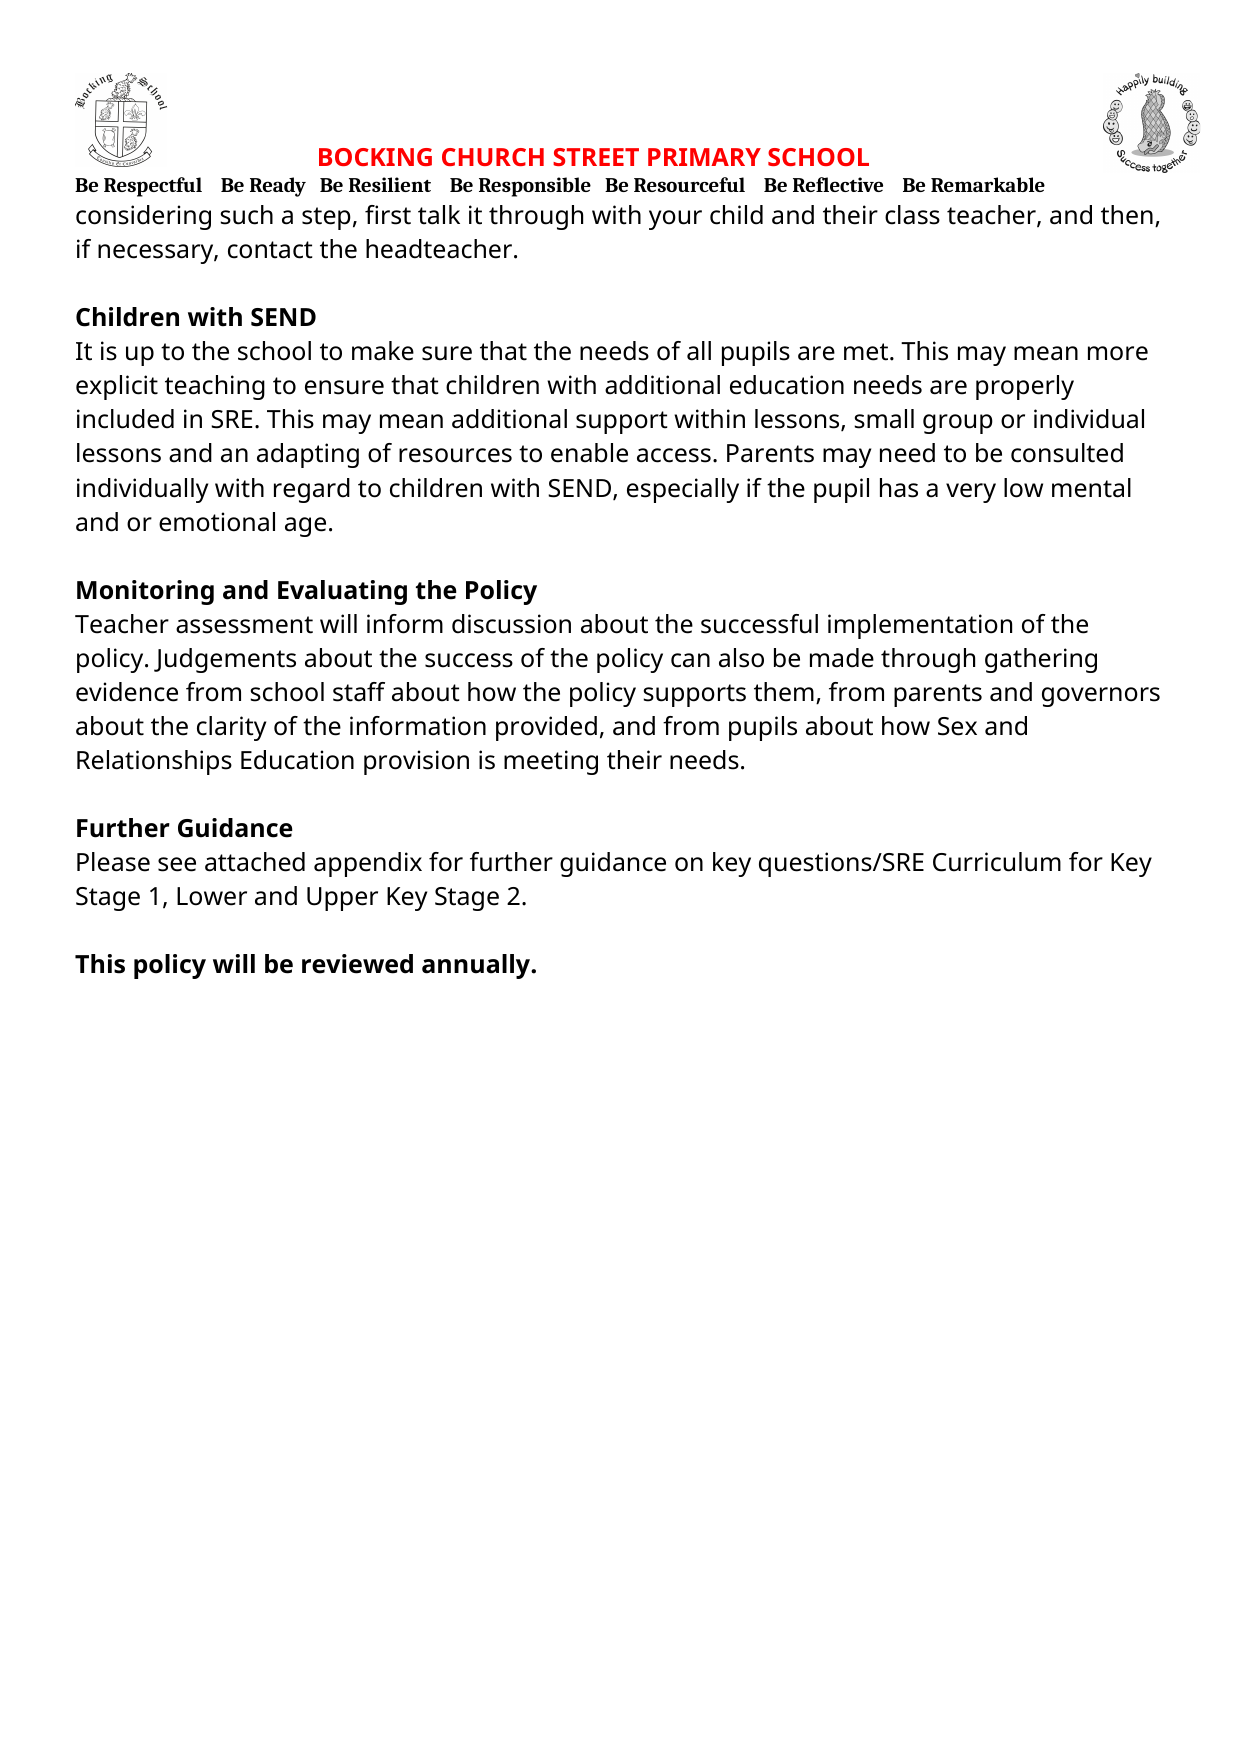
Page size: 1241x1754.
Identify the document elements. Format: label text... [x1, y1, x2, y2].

text Teacher assessment will inform discussion about the successful implementation of the policy. Judgements about the success of the policy can also be made through gathering evidence from school staff about how the policy supports them, from parents and governors about the clarity of the information provided, and from pupils about how Sex and Relationships Education provision is meeting their needs. [75, 606, 1165, 777]
text Monitoring and Evaluating the Policy [75, 572, 1165, 606]
text Please see attached appendix for further guidance on key questions/SRE Curriculum for Key Stage 1, Lower and Upper Key Stage 2. [75, 845, 1165, 913]
picture [1103, 73, 1200, 173]
picture [75, 73, 168, 167]
text Children with SEND [75, 300, 1165, 334]
text Further Guidance [75, 811, 1165, 845]
text It is up to the school to make sure that the needs of all pupils are met. This may mean more explicit teaching to ensure that children with additional education needs are properly included in SRE. This may mean additional support within lessons, small group or individual lessons and an adapting of resources to enable access. Parents may need to be consulted individually with regard to children with SEND, especially if the pupil has a very low mental and or emotional age. [75, 334, 1165, 538]
text This policy will be reviewed annually. [75, 947, 1165, 981]
